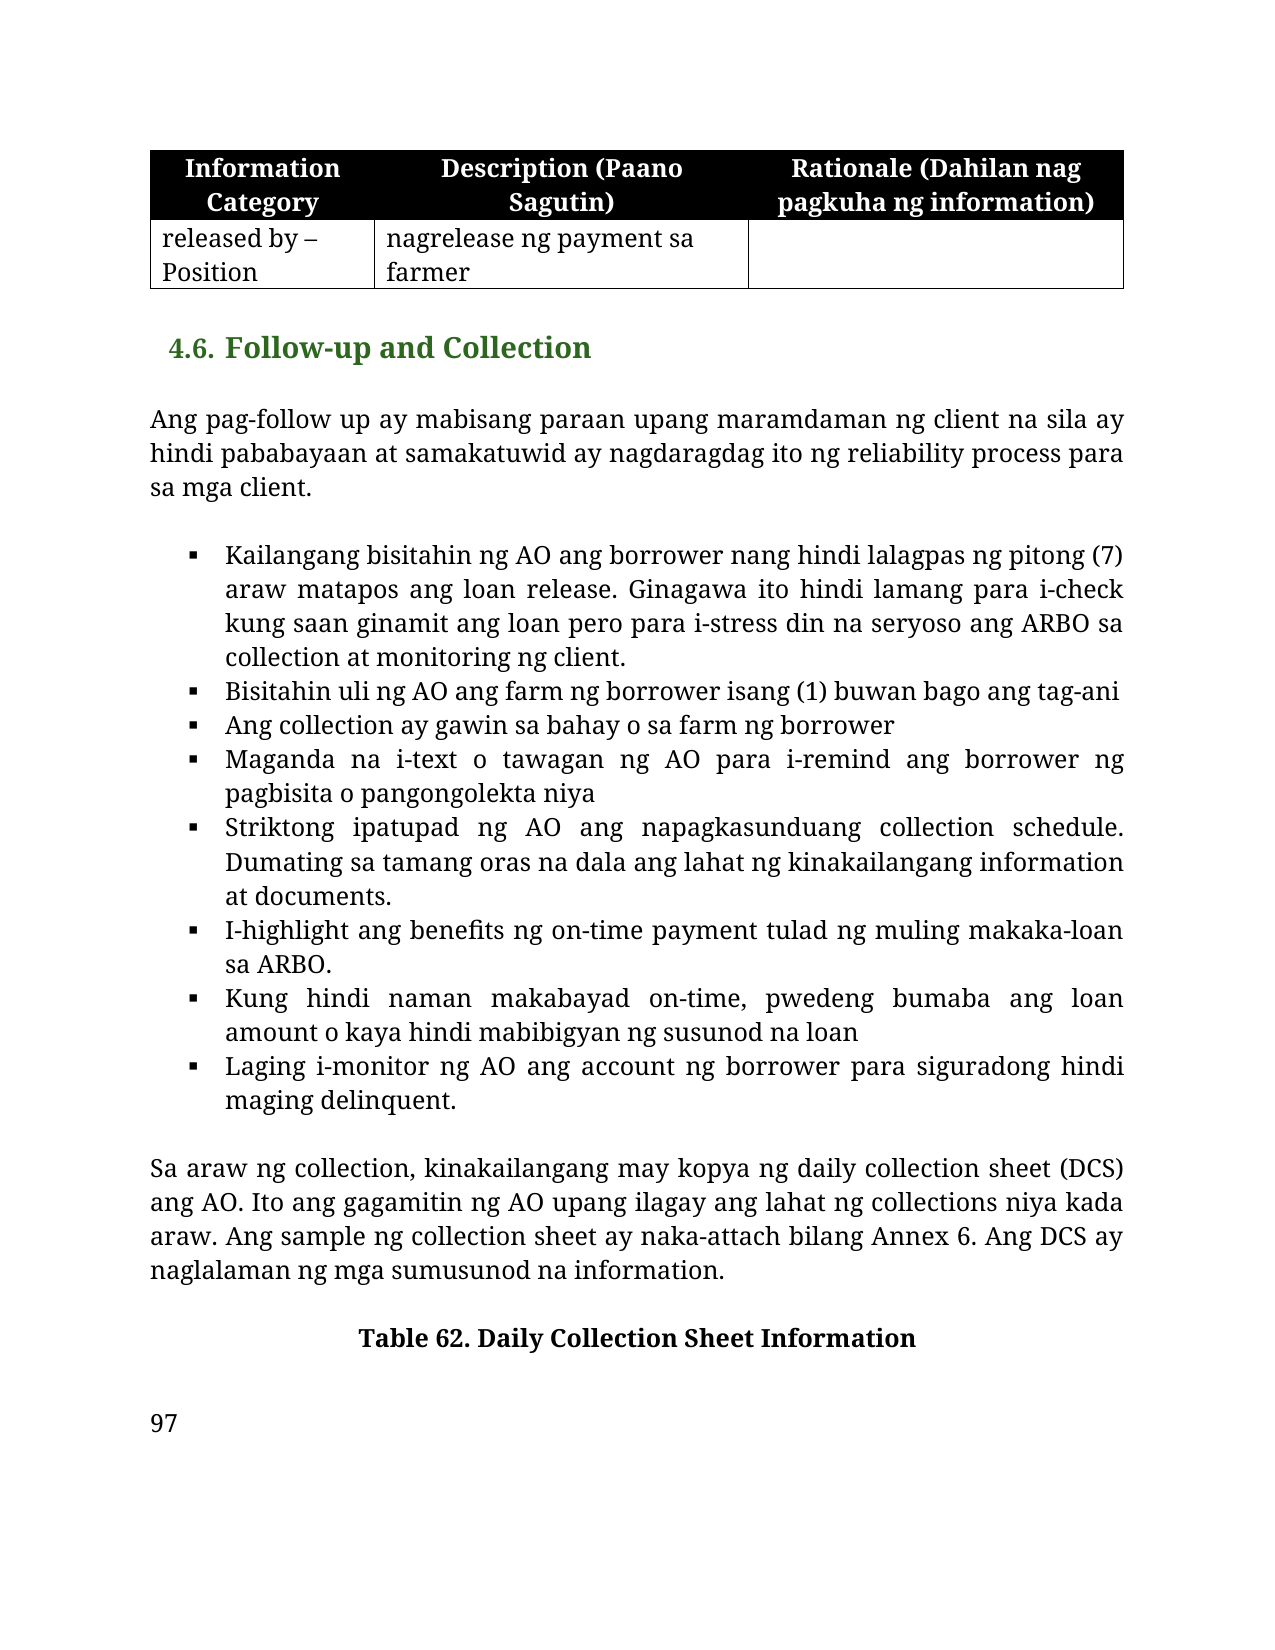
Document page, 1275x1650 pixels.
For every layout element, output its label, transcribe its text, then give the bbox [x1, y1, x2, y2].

text Sa araw ng collection, kinakailangang may kopya ng daily collection sheet (DCS) ang AO. Ito ang gagamitin ng AO upang ilagay ang lahat ng collections niya kada araw. Ang sample ng collection sheet ay naka-attach bilang Annex 6. Ang DCS ay naglalaman ng mga sumusunod na information. [150, 1151, 1125, 1287]
list Bisitahin uli ng AO ang farm ng borrower isang (1) buwan bago ang tag-ani [187, 674, 1125, 708]
list Kailangang bisitahin ng AO ang borrower nang hindi lalagpas ng pitong (7) araw matapos ang loan release. Ginagawa ito hindi lamang para i-check kung saan ginamit ang loan pero para i-stress din na seryoso ang ARBO sa collection at monitoring ng client. [187, 538, 1125, 674]
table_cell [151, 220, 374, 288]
list Striktong ipatupad ng AO ang napagkasunduang collection schedule. Dumating sa tamang oras na dala ang lahat ng kinakailangang information at documents. [187, 810, 1125, 912]
list Maganda na i-text o tawagan ng AO para i-remind ang borrower ng pagbisita o pangongolekta niya [187, 742, 1125, 810]
text Ang pag-follow up ay mabisang paraan upang maramdaman ng client na sila ay hindi pababayaan at samakatuwid ay nagdaragdag ito ng reliability process para sa mga client. [150, 401, 1125, 503]
subtitle Follow-up and Collection [169, 328, 1125, 367]
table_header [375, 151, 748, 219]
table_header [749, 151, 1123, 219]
list Kung hindi naman makabayad on-time, pwedeng bumaba ang loan amount o kaya hindi mabibigyan ng susunod na loan [187, 980, 1125, 1048]
list Laging i-monitor ng AO ang account ng borrower para siguradong hindi maging delinquent. [187, 1048, 1125, 1117]
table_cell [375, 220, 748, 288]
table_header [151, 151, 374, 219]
list I-highlight ang benefits ng on-time payment tulad ng muling makaka-loan sa ARBO. [187, 912, 1125, 980]
list Ang collection ay gawin sa bahay o sa farm ng borrower [187, 708, 1125, 742]
